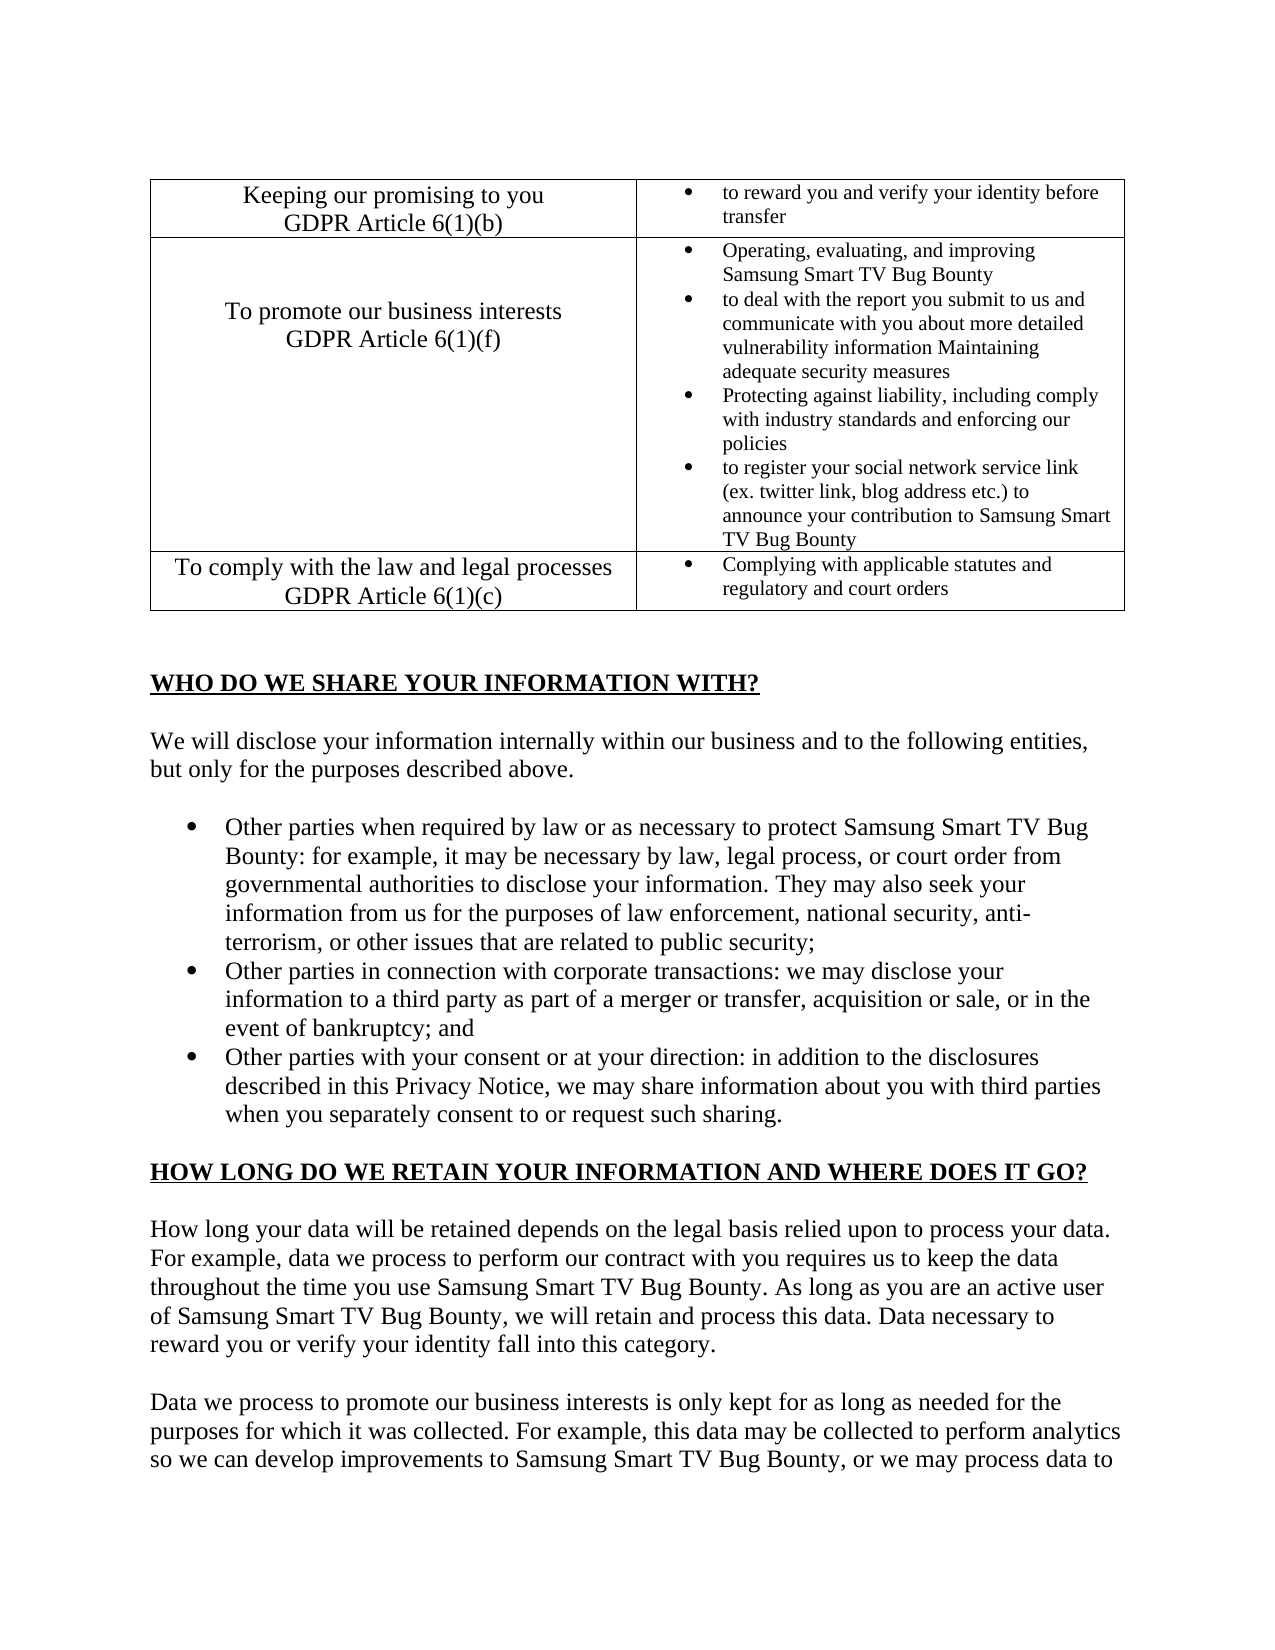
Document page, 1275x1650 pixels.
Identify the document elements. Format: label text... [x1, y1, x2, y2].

text We will disclose your information internally within our business and to the following entities, but only for the purposes described above. [150, 726, 1125, 783]
table_cell To comply with the law and legal processes GDPR Article 6(1)(c) [151, 552, 636, 610]
text HOW LONG DO WE RETAIN YOUR INFORMATION AND WHERE DOES IT GO? [150, 1157, 1125, 1186]
table_cell To promote our business interests GDPR Article 6(1)(f) [151, 238, 636, 551]
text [150, 1387, 1125, 1473]
text How long your data will be retained depends on the legal basis relied upon to process your data. For example, data we process to perform our contract with you requires us to keep the data throughout the time you use Samsung Smart TV Bug Bounty. As long as you are an active user of Samsung Smart TV Bug Bounty, we will retain and process this data. Data necessary to reward you or verify your identity fall into this category. [150, 1214, 1125, 1358]
list Other parties when required by law or as necessary to protect Samsung Smart TV Bug Bounty: for example, it may be necessary by law, legal process, or court order from governmental authorities to disclose your information. They may also seek your information from us for the purposes of law enforcement, national security, anti-terrorism, or other issues that are related to public security; [187, 812, 1125, 956]
list Other parties with your consent or at your direction: in addition to the disclosures described in this Privacy Notice, we may share information about you with third parties when you separately consent to or request such sharing. [187, 1042, 1125, 1128]
list Other parties in connection with corporate transactions: we may disclose your information to a third party as part of a merger or transfer, acquisition or sale, or in the event of bankruptcy; and [187, 956, 1125, 1042]
table_header Keeping our promising to you GDPR Article 6(1)(b) [151, 180, 636, 237]
table_cell Complying with applicable statutes and regulatory and court orders [637, 552, 1124, 610]
table_header to reward you and verify your identity before transfer [637, 180, 1124, 237]
table_cell Operating, evaluating, and improving Samsung Smart TV Bug Bounty to deal with the report you submit to us and communicate with you about more detailed vulnerability information Maintaining adequate security measures Protecting against liability, including comply with industry standards and enforcing our policies to register your social network service link (ex. twitter link, blog address etc.) to announce your contribution to Samsung Smart TV Bug Bounty [637, 238, 1124, 551]
text WHO DO WE SHARE YOUR INFORMATION WITH? [150, 668, 1125, 697]
